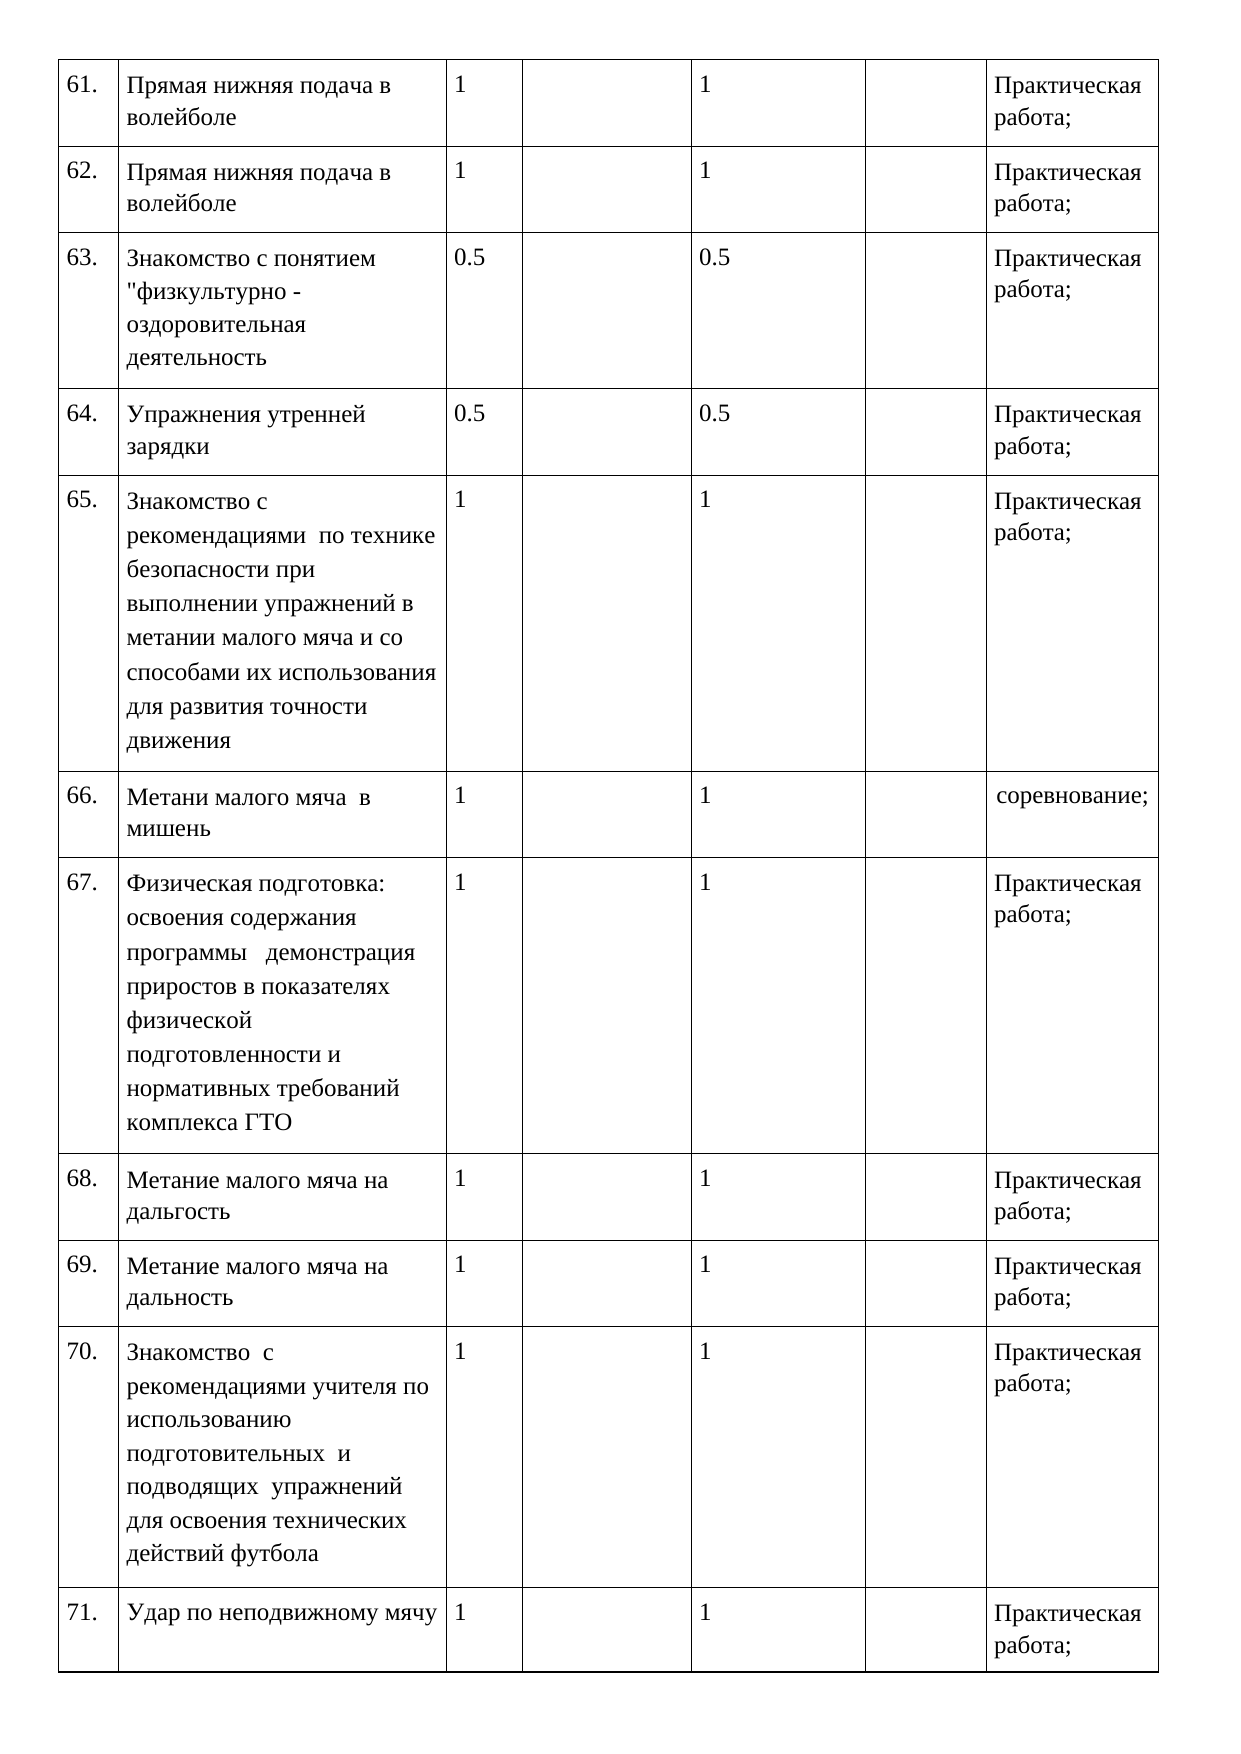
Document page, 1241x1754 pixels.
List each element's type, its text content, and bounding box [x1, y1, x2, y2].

table_cell [866, 858, 986, 1153]
table_cell [523, 1154, 691, 1240]
table_cell Знакомство с рекомендациями учителя по использованию подготовительных и подводящих упражнений для освоения технических действий футбола [119, 1327, 446, 1587]
table_cell 71. [59, 1588, 118, 1671]
table_cell 1 [692, 1588, 865, 1671]
table_cell [523, 858, 691, 1153]
table_cell 69. [59, 1241, 118, 1326]
table_cell [523, 772, 691, 857]
table_cell 1 [447, 147, 522, 232]
table_cell [523, 1588, 691, 1671]
table_cell [866, 233, 986, 388]
table_cell 1 [692, 1241, 865, 1326]
table_header [523, 60, 691, 146]
table_cell [866, 1327, 986, 1587]
table_cell 1 [447, 772, 522, 857]
table_cell 1 [447, 1327, 522, 1587]
table_cell 70. [59, 1327, 118, 1587]
table_cell 66. [59, 772, 118, 857]
table_cell Знакомство с рекомендациями по технике безопасности при выполнении упражнений в метании малого мяча и со способами их использования для развития точности движения [119, 476, 446, 771]
table_cell 1 [692, 858, 865, 1153]
table_cell 1 [447, 476, 522, 771]
table_header Практическая работа; [987, 60, 1158, 146]
table_cell [523, 1327, 691, 1587]
table_cell Практическая работа; [987, 1154, 1158, 1240]
table_cell 68. [59, 1154, 118, 1240]
table_cell Метание малого мяча на дальность [119, 1241, 446, 1326]
table_cell [523, 147, 691, 232]
table_cell 64. [59, 389, 118, 474]
table_cell Удар по неподвижному мячу [119, 1588, 446, 1671]
table_cell Практическая работа; [987, 858, 1158, 1153]
table_header 61. [59, 60, 118, 146]
table_cell Практическая работа; [987, 1241, 1158, 1326]
table_cell [523, 233, 691, 388]
table_cell [866, 1154, 986, 1240]
table_cell 1 [692, 1154, 865, 1240]
table_cell 1 [447, 1241, 522, 1326]
table_cell 1 [692, 1327, 865, 1587]
table_cell [866, 1588, 986, 1671]
table_header 1 [447, 60, 522, 146]
table_cell [523, 1241, 691, 1326]
table_cell 0.5 [447, 233, 522, 388]
table_cell Физическая подготовка: освоения содержания программы демонстрация приростов в показателях физической подготовленности и нормативных требований комплекса ГТО [119, 858, 446, 1153]
table_cell Знакомство с понятием "физкультурно - оздоровительная деятельность [119, 233, 446, 388]
table_cell Практическая работа; [987, 233, 1158, 388]
table_cell [866, 476, 986, 771]
table_cell [866, 1241, 986, 1326]
table_cell 1 [447, 1154, 522, 1240]
table_cell 0.5 [692, 389, 865, 474]
table_header Прямая нижняя подача в волейболе [119, 60, 446, 146]
table_cell 1 [447, 1588, 522, 1671]
table_cell 1 [692, 147, 865, 232]
table_cell [866, 147, 986, 232]
table_cell Упражнения утренней зарядки [119, 389, 446, 474]
table_cell 62. [59, 147, 118, 232]
table_cell 63. [59, 233, 118, 388]
table_cell [523, 389, 691, 474]
table_cell 67. [59, 858, 118, 1153]
table_cell [523, 476, 691, 771]
table_cell Практическая работа; [987, 1327, 1158, 1587]
table_cell соревнование; [987, 772, 1158, 857]
table_cell 1 [447, 858, 522, 1153]
table_header 1 [692, 60, 865, 146]
table_cell [866, 389, 986, 474]
table_cell Метание малого мяча на дальгость [119, 1154, 446, 1240]
table_header [866, 60, 986, 146]
table_cell Практическая работа; [987, 476, 1158, 771]
table_cell Метани малого мяча в мишень [119, 772, 446, 857]
table_cell Практическая работа; [987, 147, 1158, 232]
table_cell 0.5 [447, 389, 522, 474]
table_cell [866, 772, 986, 857]
table_cell 0.5 [692, 233, 865, 388]
table_cell 1 [692, 476, 865, 771]
table_cell Практическая работа; [987, 389, 1158, 474]
table_cell 1 [692, 772, 865, 857]
table_cell 65. [59, 476, 118, 771]
table_cell Практическая работа; [987, 1588, 1158, 1671]
table_cell Прямая нижняя подача в волейболе [119, 147, 446, 232]
